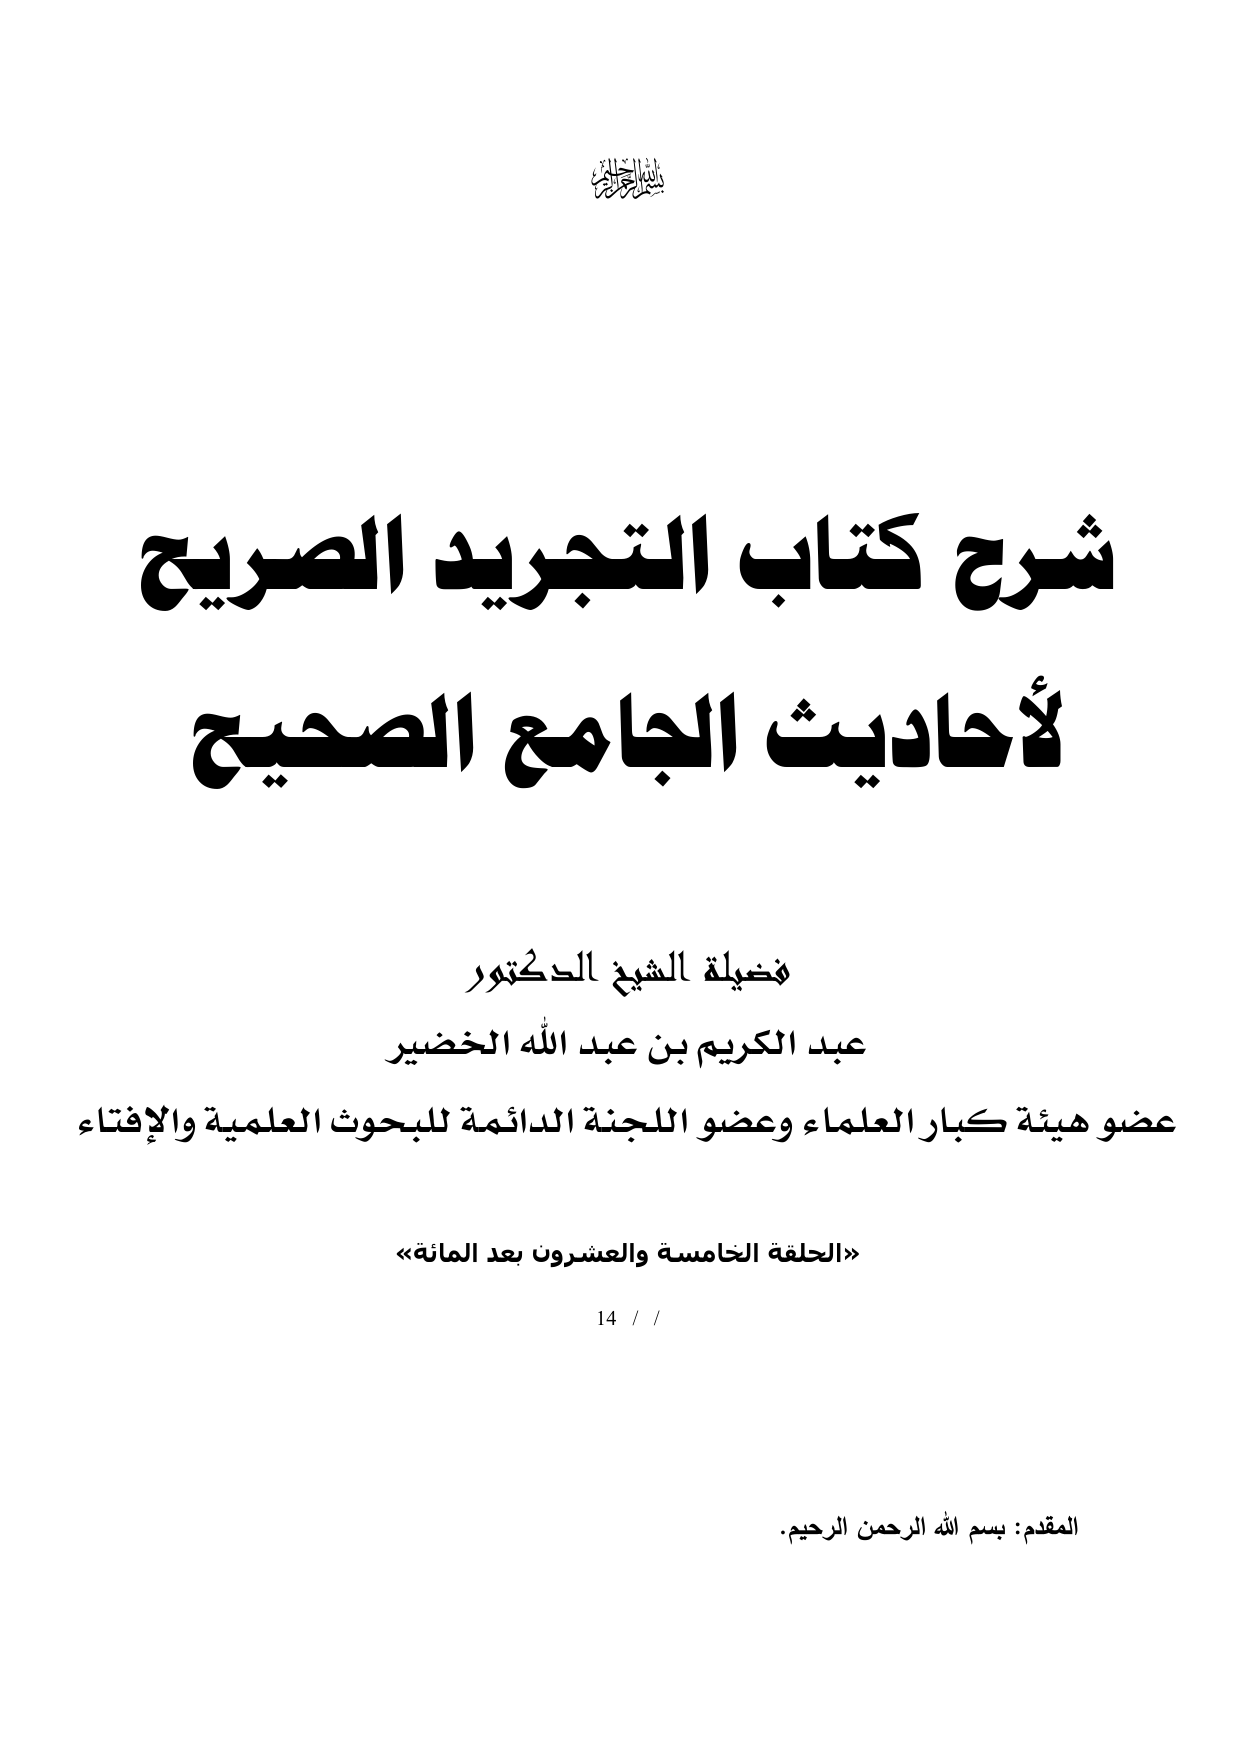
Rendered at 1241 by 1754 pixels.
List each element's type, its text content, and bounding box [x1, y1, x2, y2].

text المقدم: بسم الله الرحمن الرحيم. [118, 1502, 1078, 1551]
text «الحلقة الخامسة والعشرون بعد المائة» [44, 1237, 1211, 1267]
text عضو هيئة كبار العلماء وعضو اللجنة الدائمة للبحوث العلمية والإفتاء [44, 1083, 1211, 1161]
text فضيلة الشيخ الدكتور [44, 929, 1211, 1006]
text عبد الكريم بن عبد الله الخضير [44, 1006, 1211, 1083]
text شرح كتاب التجريد الصريح لأحاديث الجامع الصحيح [44, 459, 1211, 814]
text / / 14 [44, 1306, 1211, 1330]
